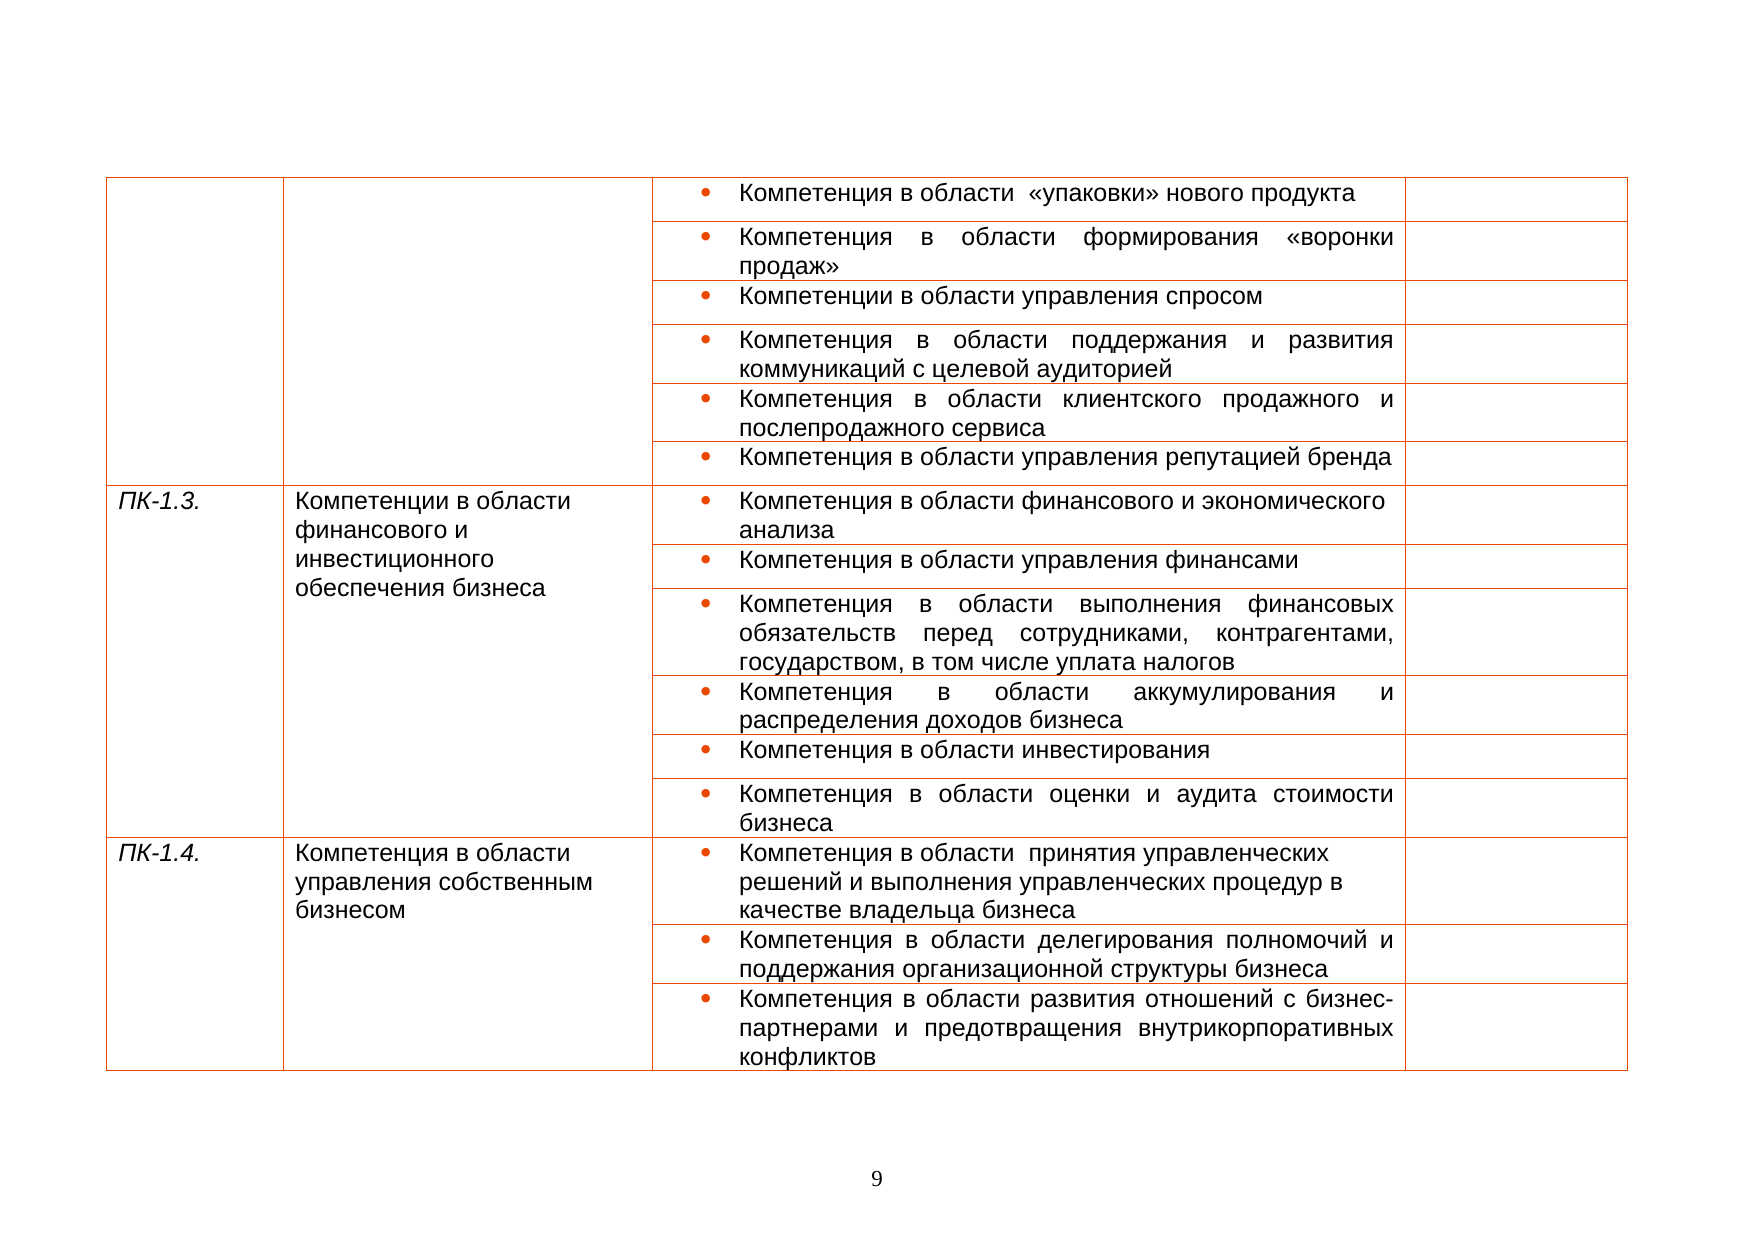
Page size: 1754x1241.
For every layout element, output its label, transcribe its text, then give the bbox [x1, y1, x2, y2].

table_cell ПК-1.3. [107, 486, 283, 837]
table_cell Компетенция в области формирования «воронки продаж» [653, 222, 1405, 280]
table_cell Компетенция в области оценки и аудита стоимости бизнеса [653, 779, 1405, 837]
table_cell [1406, 984, 1627, 1070]
table_cell Компетенция в области инвестирования [653, 735, 1405, 778]
table_cell Компетенция в области управления репутацией бренда [653, 442, 1405, 485]
table_cell Компетенция в области делегирования полномочий и поддержания организационной структуры бизнеса [653, 925, 1405, 983]
table_cell [1406, 222, 1627, 280]
table_cell [1406, 178, 1627, 221]
table_cell [1406, 589, 1627, 675]
table_cell [1406, 545, 1627, 588]
table_cell [1406, 735, 1627, 778]
table_cell [1406, 325, 1627, 383]
table_cell Компетенция в области управления собственным бизнесом [284, 838, 652, 1070]
table_cell Компетенция в области управления финансами [653, 545, 1405, 588]
table_cell [1406, 925, 1627, 983]
table_cell Компетенция в области «упаковки» нового продукта [653, 178, 1405, 221]
table_cell [1406, 838, 1627, 924]
table_cell Компетенции в области управления спросом [653, 281, 1405, 324]
table_cell Компетенции в области финансового и инвестиционного обеспечения бизнеса [284, 486, 652, 837]
table_cell Компетенция в области принятия управленческих решений и выполнения управленческих процедур в качестве владельца бизнеса [653, 838, 1405, 924]
table_cell [1406, 384, 1627, 441]
table_cell Компетенция в области финансового и экономического анализа [653, 486, 1405, 544]
table_cell Компетенция в области поддержания и развития коммуникаций с целевой аудиторией [653, 325, 1405, 383]
table_cell Компетенция в области аккумулирования и распределения доходов бизнеса [653, 676, 1405, 734]
table_cell Компетенция в области клиентского продажного и послепродажного сервиса [653, 384, 1405, 441]
table_cell ПК-1.4. [107, 838, 283, 1070]
table_cell [1406, 281, 1627, 324]
table_cell [1406, 676, 1627, 734]
table_cell [1406, 486, 1627, 544]
table_cell Компетенция в области выполнения финансовых обязательств перед сотрудниками, контрагентами, государством, в том числе уплата налогов [653, 589, 1405, 675]
table_cell [1406, 779, 1627, 837]
table_cell Компетенция в области развития отношений с бизнес-партнерами и предотвращения внутрикорпоративных конфликтов [653, 984, 1405, 1070]
table_cell [1406, 442, 1627, 485]
